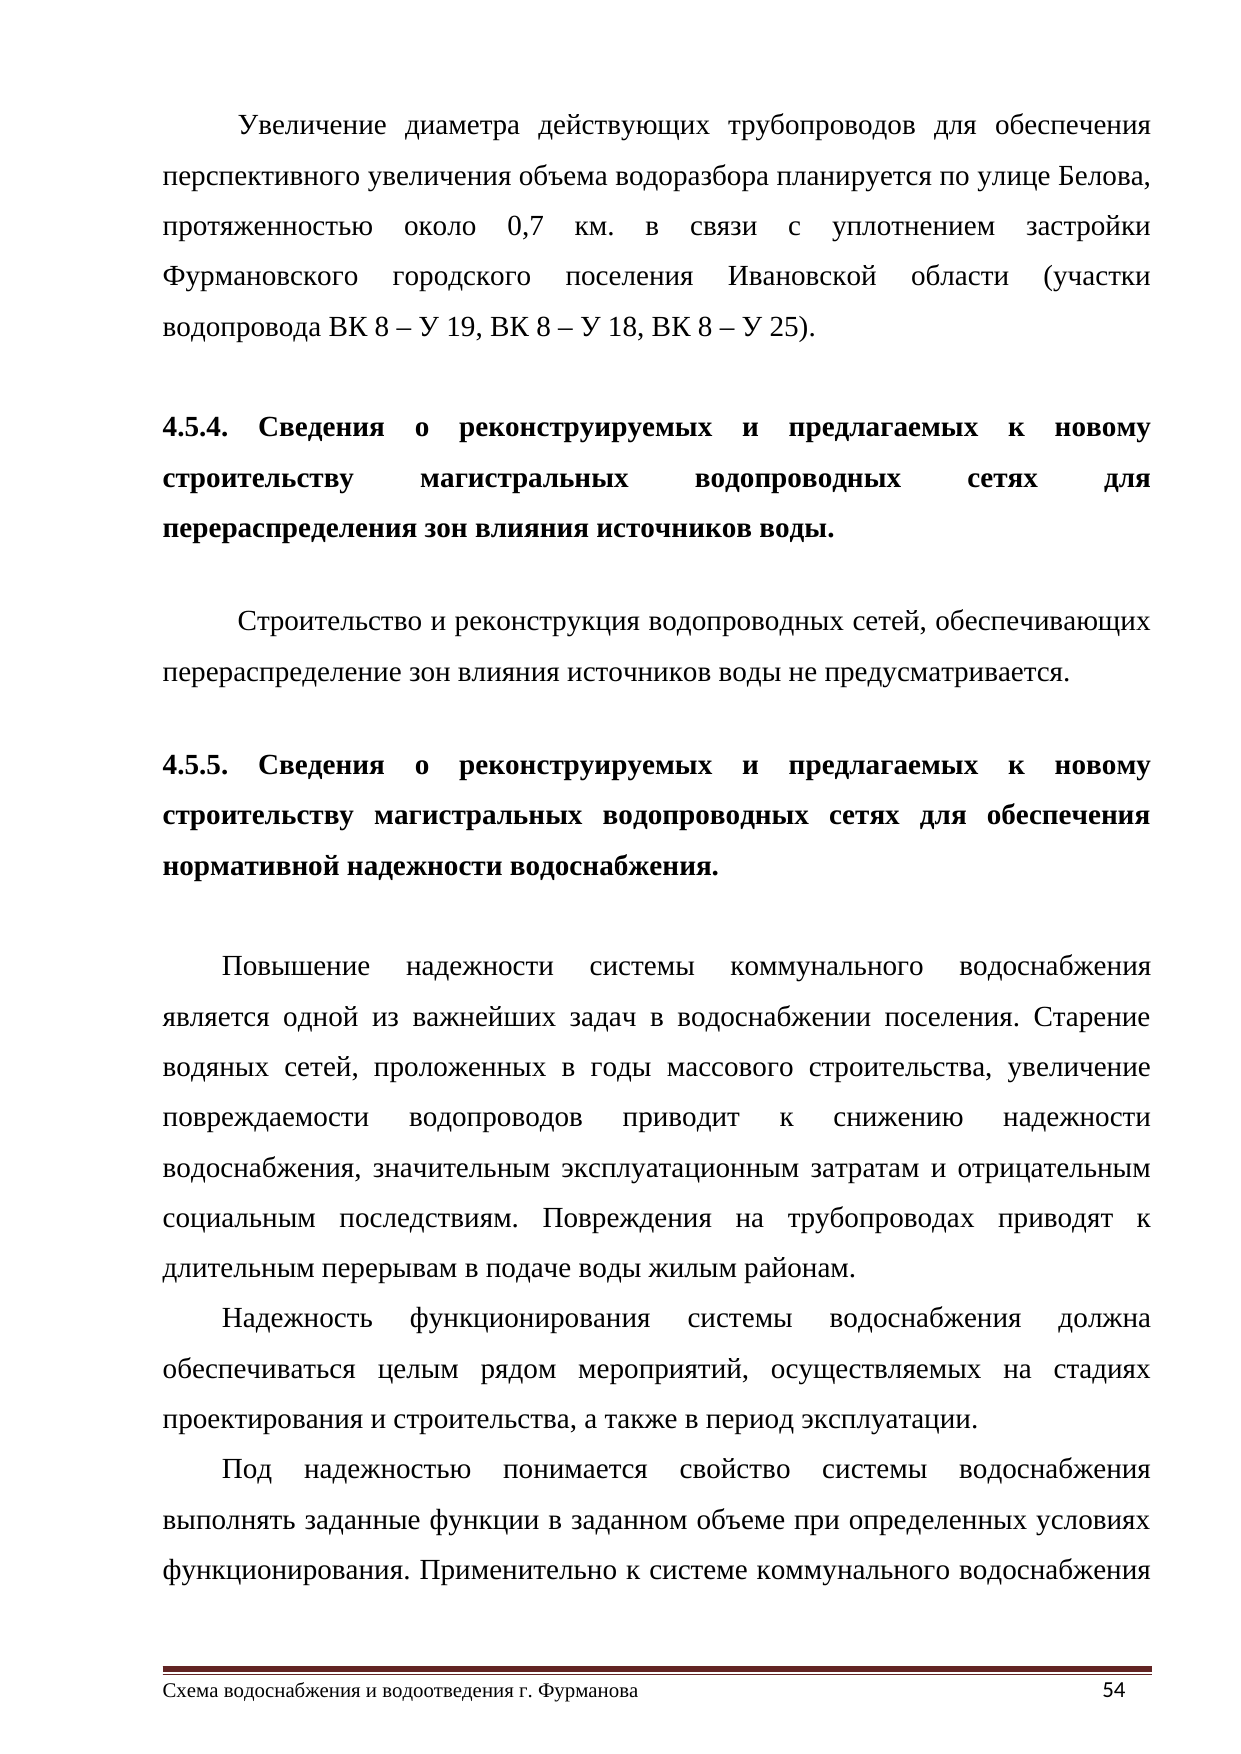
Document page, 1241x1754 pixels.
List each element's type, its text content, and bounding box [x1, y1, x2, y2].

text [162, 1452, 1152, 1586]
text Повышение надежности системы коммунального водоснабжения является одной из важнейших задач в водоснабжении поселения. Старение водяных сетей, проложенных в годы массового строительства, увеличение повреждаемости водопроводов приводит к снижению надежности водоснабжения, значительным эксплуатационным затратам и отрицательным социальным последствиям. Повреждения на трубопроводах приводят к длительным перерывам в подаче воды жилым районам. [162, 948, 1152, 1284]
text Увеличение диаметра действующих трубопроводов для обеспечения перспективного увеличения объема водоразбора планируется по улице Белова, протяженностью около 0,7 км. в связи с уплотнением застройки Фурмановского городского поселения Ивановской области (участки водопровода ВК 8 – У 19, ВК 8 – У 18, ВК 8 – У 25). [162, 107, 1152, 342]
subtitle 4.5.5. Сведения о реконструируемых и предлагаемых к новому строительству магистральных водопроводных сетях для обеспечения нормативной надежности водоснабжения. [162, 747, 1152, 881]
subtitle 4.5.4. Сведения о реконструируемых и предлагаемых к новому строительству магистральных водопроводных сетях для перераспределения зон влияния источников воды. [162, 409, 1152, 543]
text Надежность функционирования системы водоснабжения должна обеспечиваться целым рядом мероприятий, осуществляемых на стадиях проектирования и строительства, а также в период эксплуатации. [162, 1301, 1152, 1435]
text Строительство и реконструкция водопроводных сетей, обеспечивающих перераспределение зон влияния источников воды не предусматривается. [162, 603, 1152, 687]
